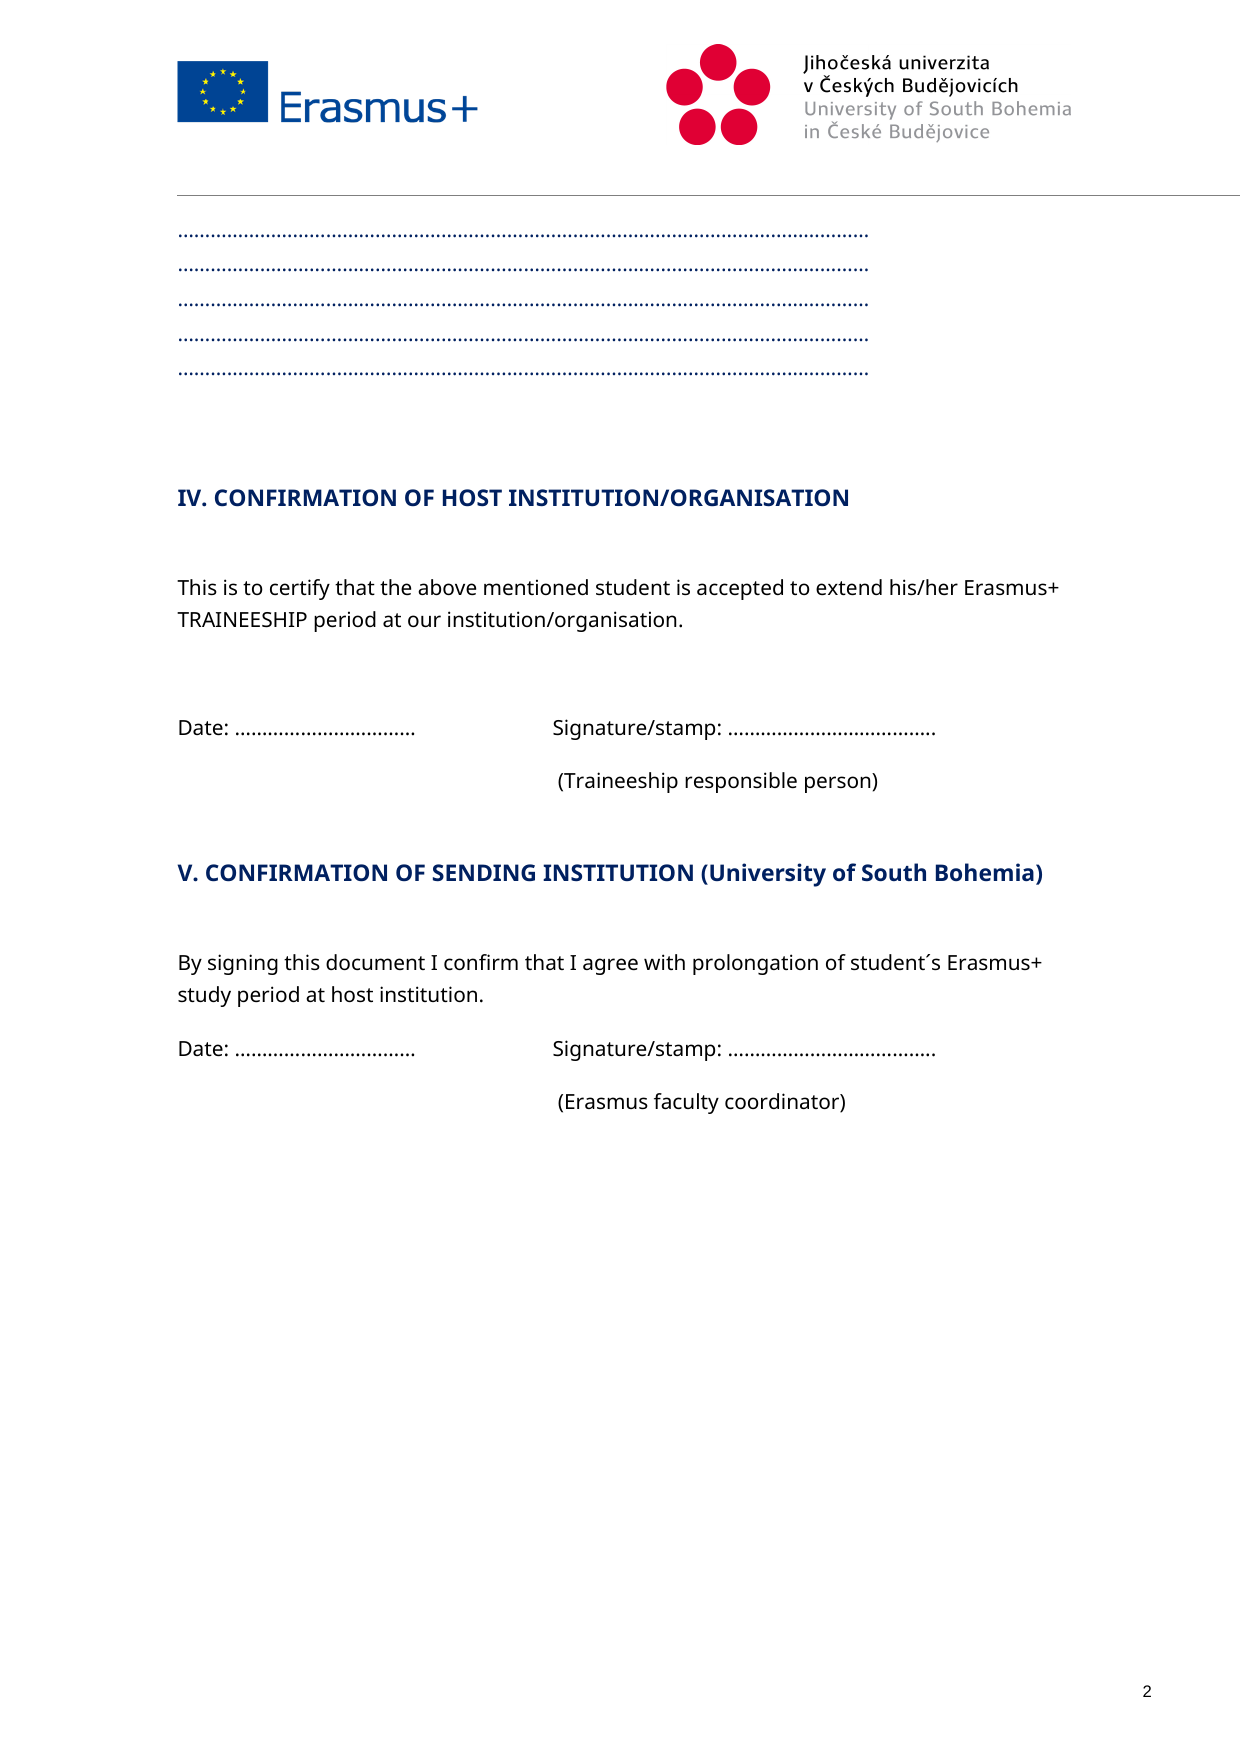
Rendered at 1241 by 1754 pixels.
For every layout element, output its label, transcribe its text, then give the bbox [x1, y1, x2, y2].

text This is to certify that the above mentioned student is accepted to extend his/her Erasmus+ TRAINEESHIP period at our institution/organisation. [177, 573, 1092, 634]
text IV. CONFIRMATION OF HOST INSTITUTION/ORGANISATION [177, 482, 1196, 513]
text (Traineeship responsible person) [477, 766, 1092, 794]
text ……………………………………………………………………………………………………………… [177, 284, 1196, 312]
text Date: …………………………… Signature/stamp: ……………………………….. [177, 1034, 1092, 1062]
text ……………………………………………………………………………………………………………… [177, 319, 1196, 347]
text By signing this document I confirm that I agree with prolongation of student´s Erasmus+ study period at host institution. [177, 948, 1092, 1009]
picture [666, 44, 1071, 145]
text ……………………………………………………………………………………………………………… [177, 353, 1196, 382]
text Date: …………………………… Signature/stamp: ……………………………….. [177, 713, 1092, 741]
text ……………………………………………………………………………………………………………… [177, 249, 1196, 278]
text ……………………………………………………………………………………………………………… [177, 215, 1196, 243]
text V. CONFIRMATION OF SENDING INSTITUTION (University of South Bohemia) [177, 857, 1196, 888]
picture [177, 61, 478, 123]
text (Erasmus faculty coordinator) [477, 1087, 1092, 1116]
